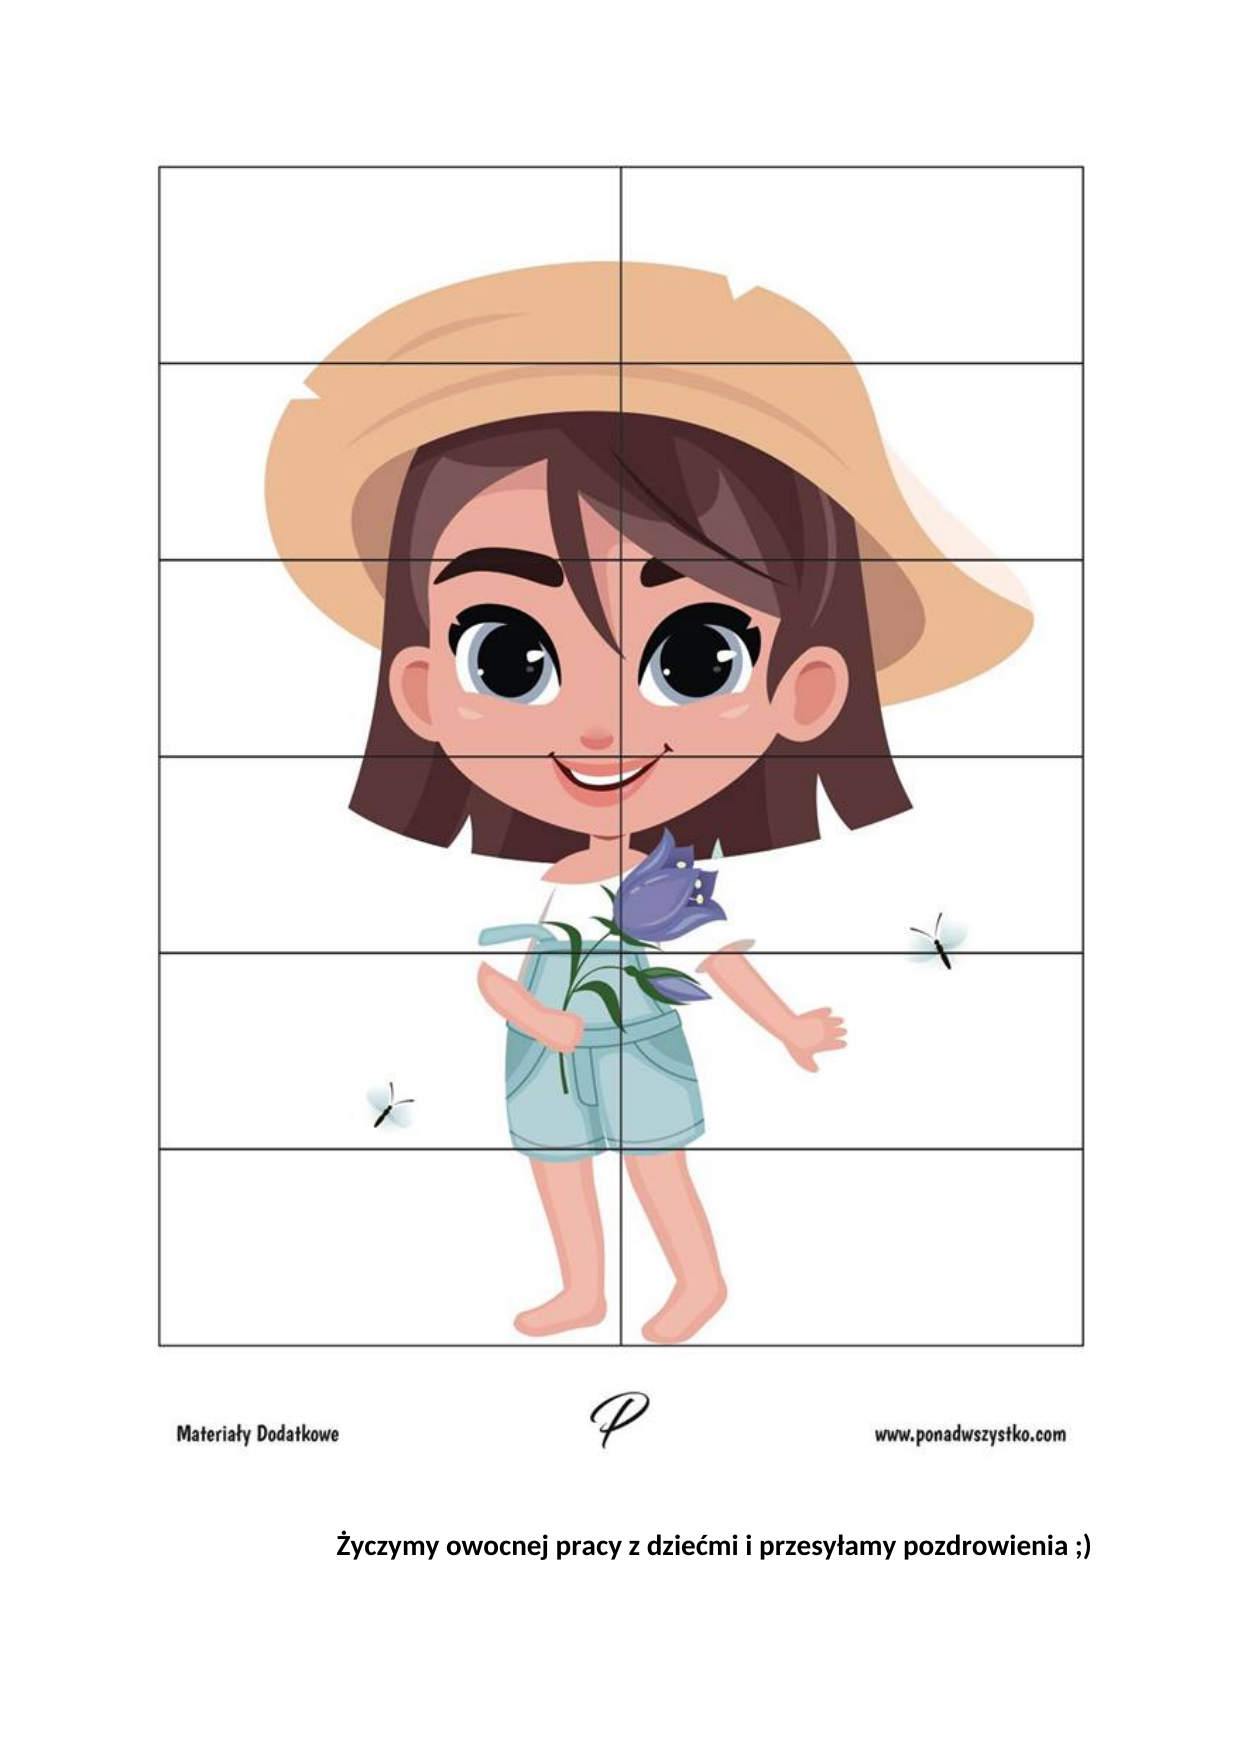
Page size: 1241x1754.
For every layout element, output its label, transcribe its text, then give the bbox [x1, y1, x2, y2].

picture [147, 147, 1093, 1502]
text Życzymy owocnej pracy z dziećmi i przesyłamy pozdrowienia ;) [148, 1527, 1093, 1562]
